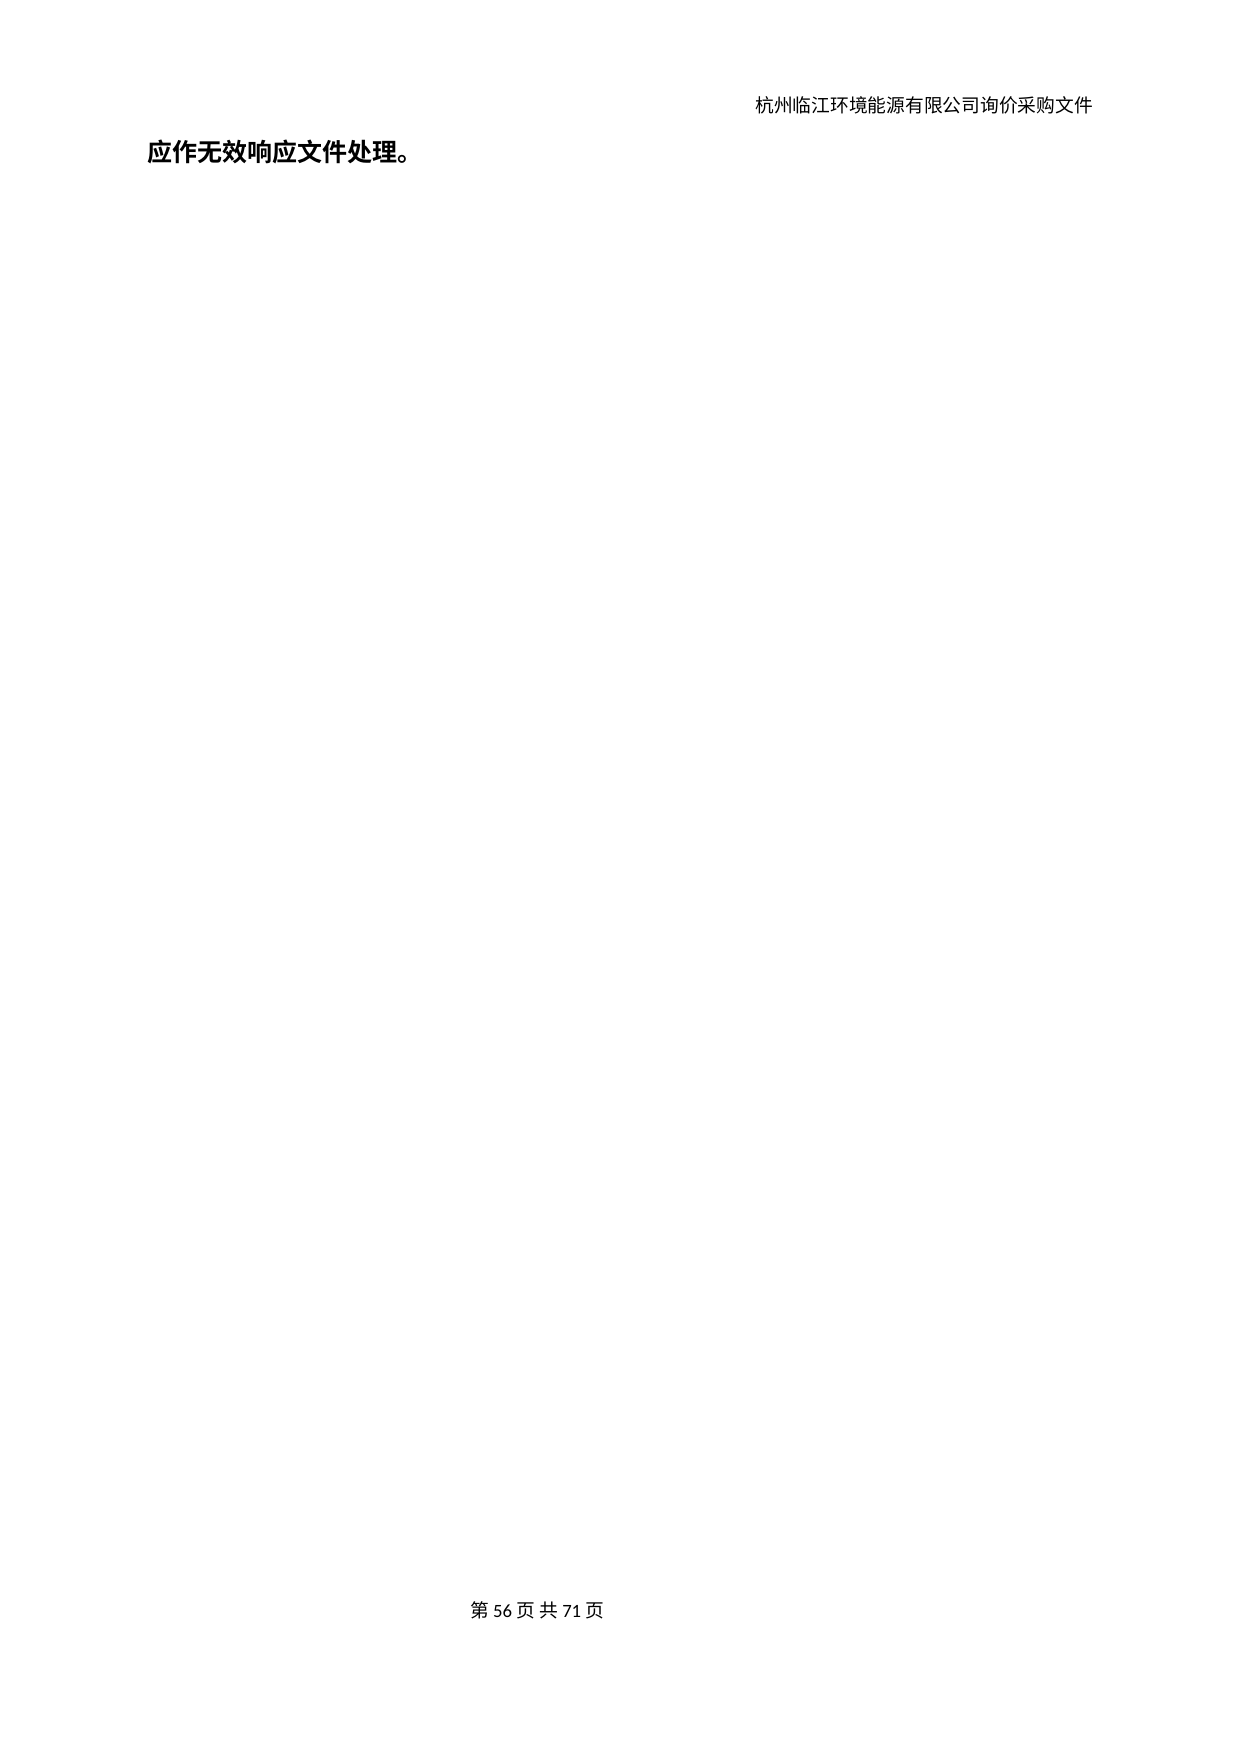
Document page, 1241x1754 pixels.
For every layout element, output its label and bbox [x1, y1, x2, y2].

text [148, 133, 1092, 169]
